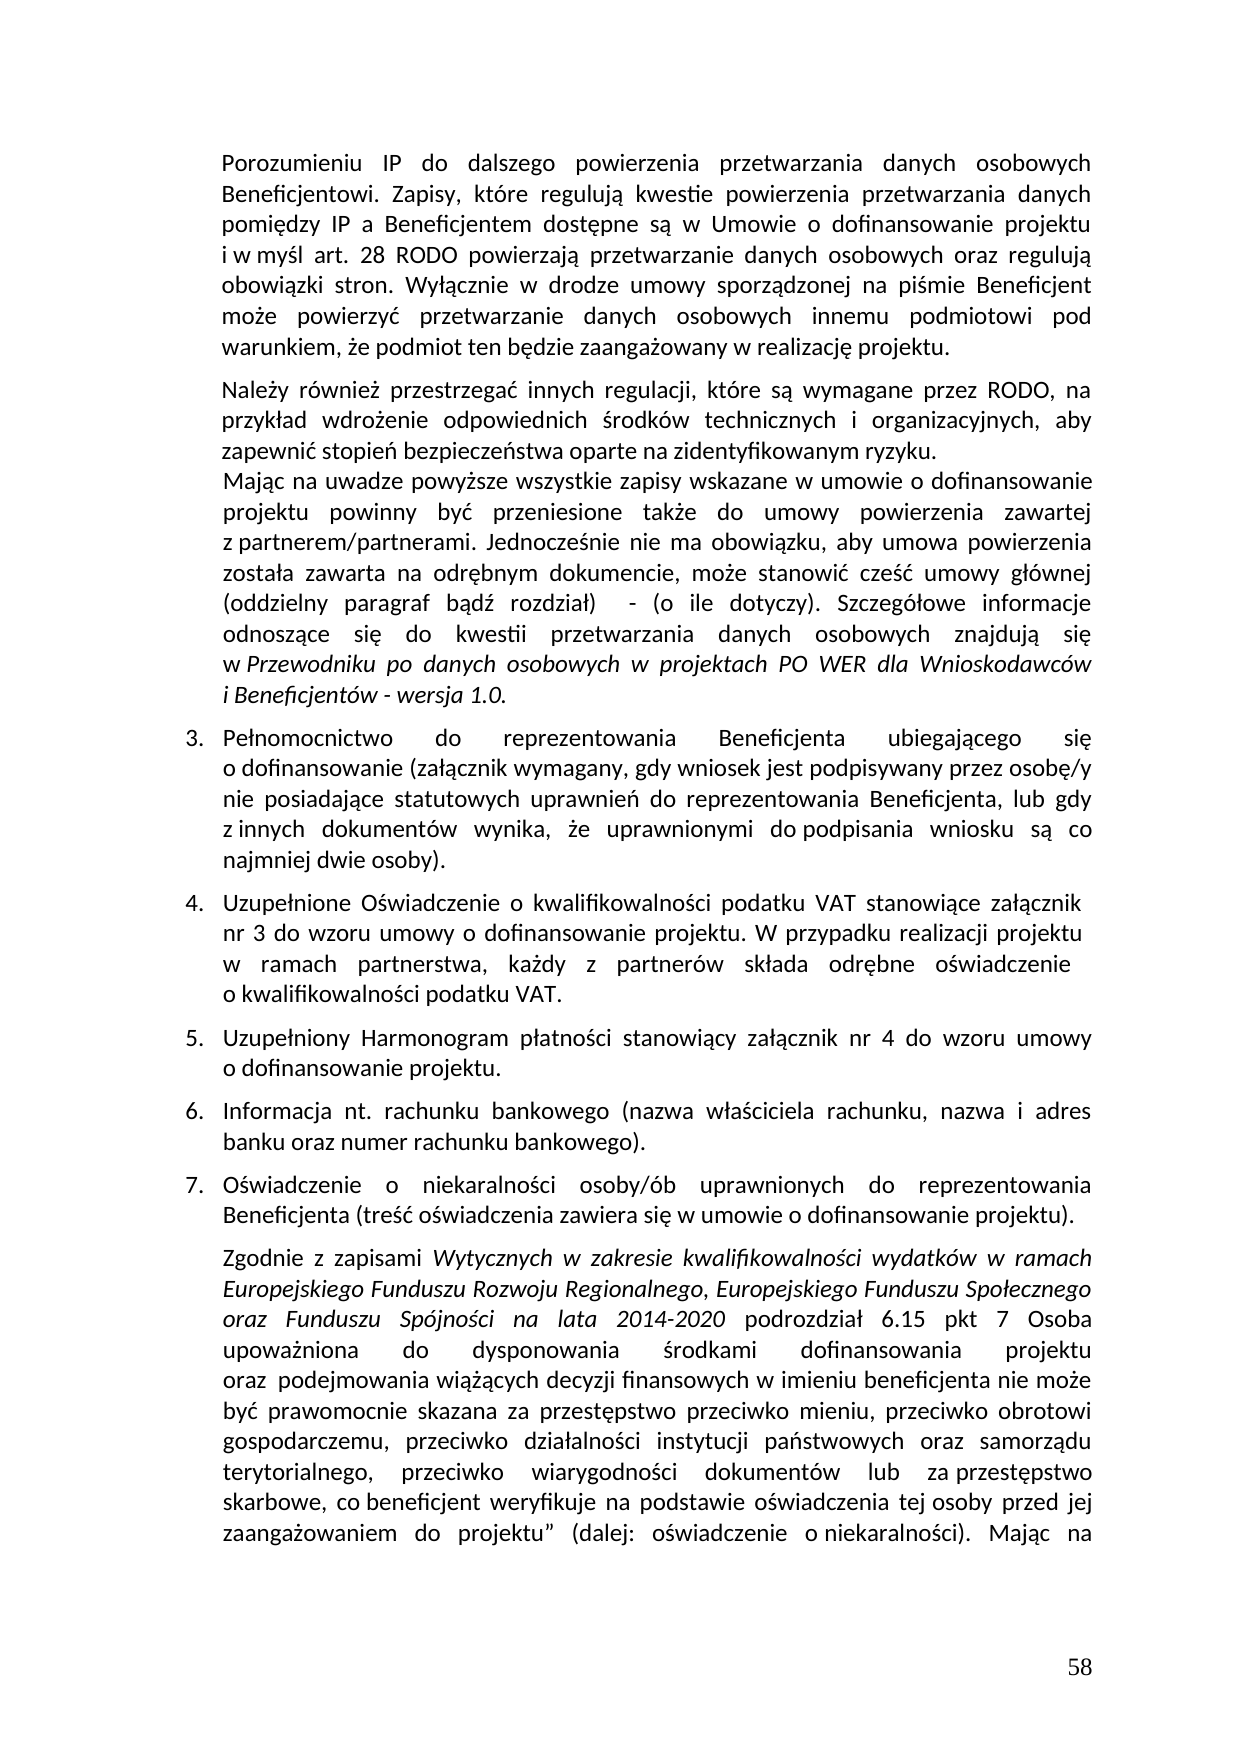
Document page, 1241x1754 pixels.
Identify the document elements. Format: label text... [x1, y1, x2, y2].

list Pełnomocnictwo do reprezentowania Beneficjenta ubiegającego się o dofinansowanie (załącznik wymagany, gdy wniosek jest podpisywany przez osobę/y nie posiadające statutowych uprawnień do reprezentowania Beneficjenta, lub gdy z innych dokumentów wynika, że uprawnionymi do podpisania wniosku są co najmniej dwie osoby). [185, 722, 1093, 874]
list Informacja nt. rachunku bankowego (nazwa właściciela rachunku, nazwa i adres banku oraz numer rachunku bankowego). [185, 1095, 1093, 1156]
text Należy również przestrzegać innych regulacji, które są wymagane przez RODO, na przykład wdrożenie odpowiednich środków technicznych i organizacyjnych, aby zapewnić stopień bezpieczeństwa oparte na zidentyfikowanym ryzyku. [221, 374, 1093, 465]
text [221, 148, 1093, 361]
list Uzupełnione Oświadczenie o kwalifikowalności podatku VAT stanowiące załącznik nr 3 do wzoru umowy o dofinansowanie projektu. W przypadku realizacji projektu w ramach partnerstwa, każdy z partnerów składa odrębne oświadczenie o kwalifikowalności podatku VAT. [185, 887, 1093, 1009]
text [223, 1242, 1093, 1547]
list Uzupełniony Harmonogram płatności stanowiący załącznik nr 4 do wzoru umowy o dofinansowanie projektu. [185, 1022, 1093, 1083]
list Mając na uwadze powyższe wszystkie zapisy wskazane w umowie o dofinansowanie projektu powinny być przeniesione także do umowy powierzenia zawartej z partnerem/partnerami. Jednocześnie nie ma obowiązku, aby umowa powierzenia została zawarta na odrębnym dokumencie, może stanowić cześć umowy głównej (oddzielny paragraf bądź rozdział) - (o ile dotyczy). Szczegółowe informacje odnoszące się do kwestii przetwarzania danych osobowych znajdują się w Przewodniku po danych osobowych w projektach PO WER dla Wnioskodawców i Beneficjentów - wersja 1.0. [223, 465, 1093, 709]
list Oświadczenie o niekaralności osoby/ób uprawnionych do reprezentowania Beneficjenta (treść oświadczenia zawiera się w umowie o dofinansowanie projektu). [185, 1169, 1093, 1230]
